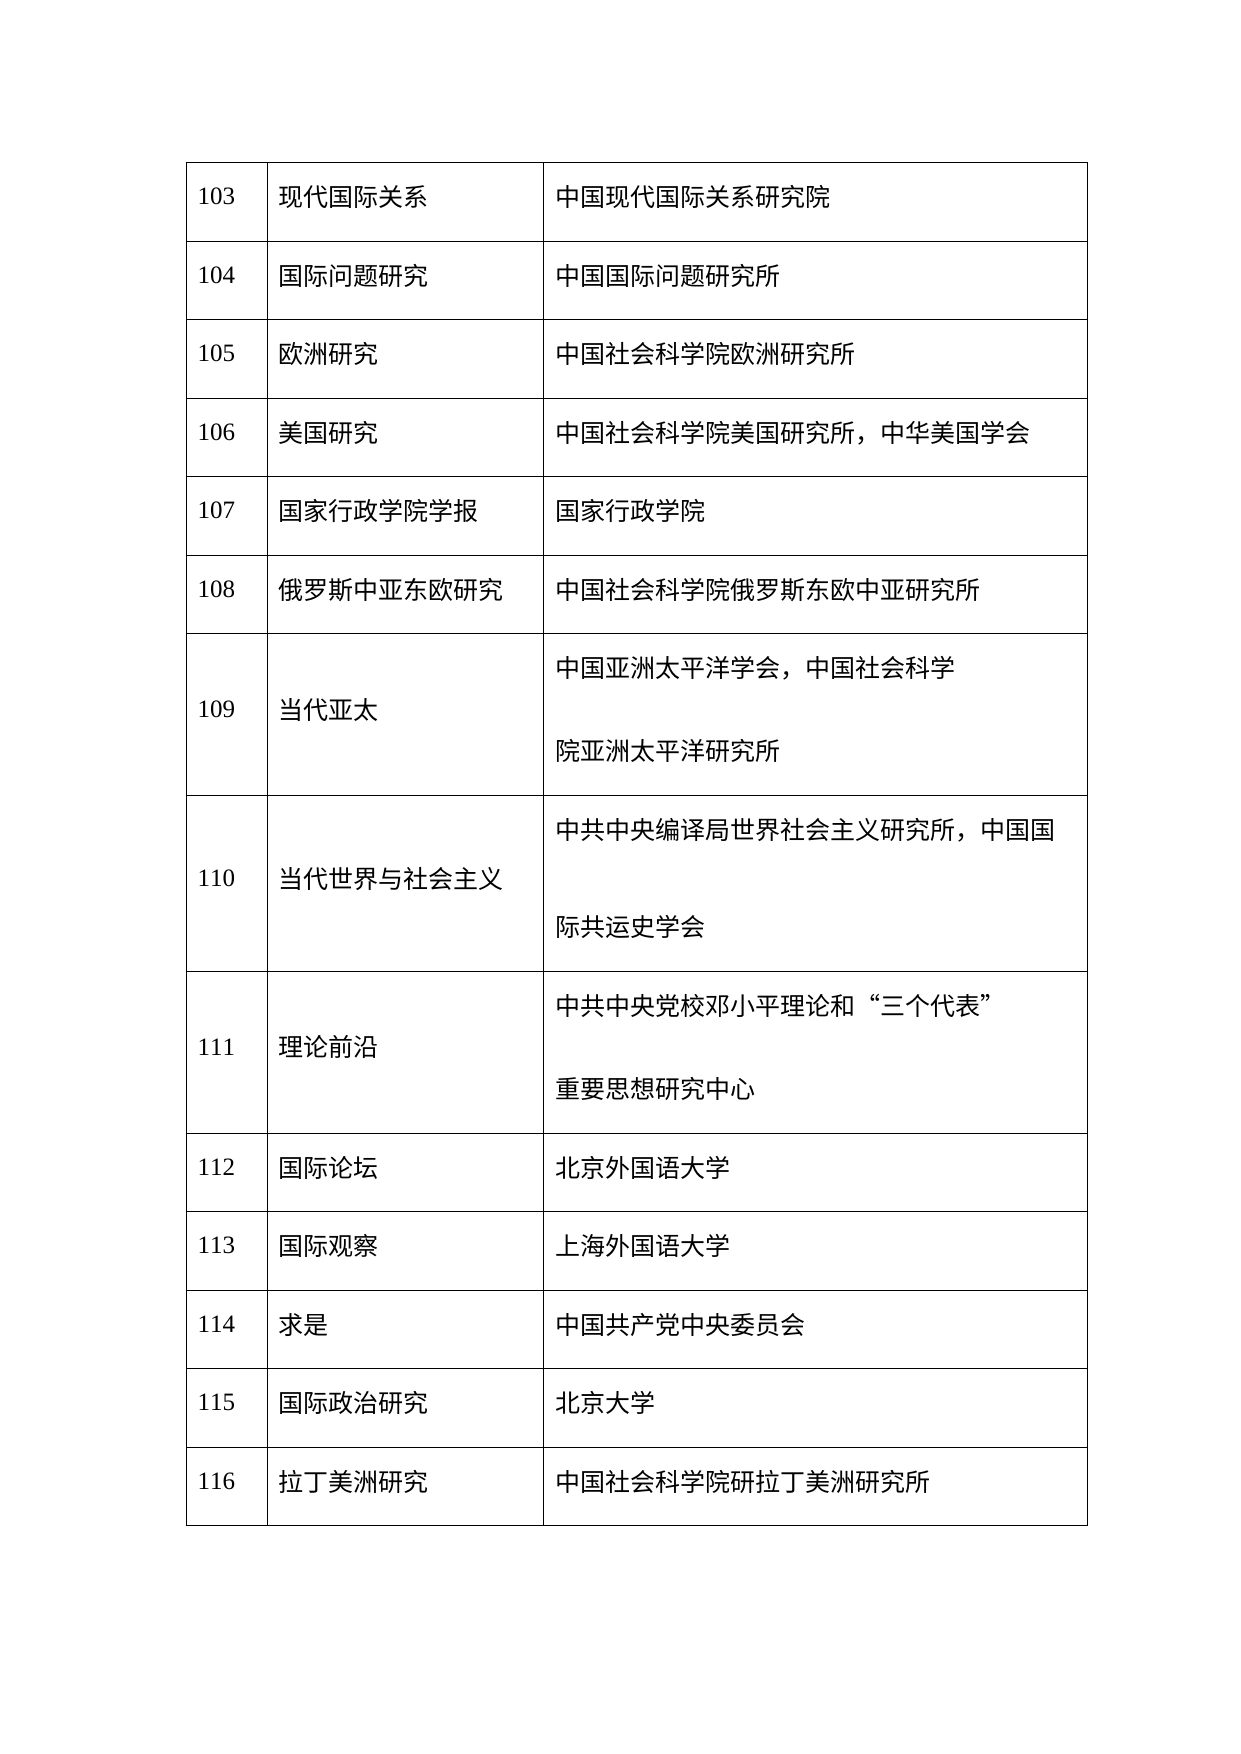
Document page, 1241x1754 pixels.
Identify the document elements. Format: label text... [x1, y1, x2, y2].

table_cell 中共中央党校邓小平理论和“三个代表” 重要思想研究中心 [544, 972, 1087, 1133]
table_cell 114 [187, 1291, 267, 1368]
table_cell 108 [187, 556, 267, 633]
table_cell 103 [187, 163, 267, 241]
table_cell 现代国际关系 [268, 163, 543, 241]
table_cell 106 [187, 399, 267, 476]
table_cell 中国现代国际关系研究院 [544, 163, 1087, 241]
table_cell 拉丁美洲研究 [268, 1448, 543, 1525]
table_cell 国家行政学院 [544, 477, 1087, 555]
table_cell 105 [187, 320, 267, 398]
table_cell 中国社会科学院研拉丁美洲研究所 [544, 1448, 1087, 1525]
table_cell 当代亚太 [268, 634, 543, 795]
table_cell 中国亚洲太平洋学会，中国社会科学 院亚洲太平洋研究所 [544, 634, 1087, 795]
table_cell 112 [187, 1134, 267, 1211]
table_cell 115 [187, 1369, 267, 1447]
table_cell 北京大学 [544, 1369, 1087, 1447]
table_cell 111 [187, 972, 267, 1133]
table_cell 国际政治研究 [268, 1369, 543, 1447]
table_cell 美国研究 [268, 399, 543, 476]
table_cell 109 [187, 634, 267, 795]
table_cell 国际问题研究 [268, 242, 543, 319]
table_cell 中国社会科学院俄罗斯东欧中亚研究所 [544, 556, 1087, 633]
table_cell 俄罗斯中亚东欧研究 [268, 556, 543, 633]
table_cell 110 [187, 796, 267, 971]
table_cell 国家行政学院学报 [268, 477, 543, 555]
table_cell 上海外国语大学 [544, 1212, 1087, 1290]
table_cell 北京外国语大学 [544, 1134, 1087, 1211]
table_cell 中国国际问题研究所 [544, 242, 1087, 319]
table_cell 求是 [268, 1291, 543, 1368]
table_cell 107 [187, 477, 267, 555]
table_cell 欧洲研究 [268, 320, 543, 398]
table_cell 中国社会科学院欧洲研究所 [544, 320, 1087, 398]
table_cell 中国社会科学院美国研究所，中华美国学会 [544, 399, 1087, 476]
table_cell 理论前沿 [268, 972, 543, 1133]
table_cell 国际论坛 [268, 1134, 543, 1211]
table_cell 113 [187, 1212, 267, 1290]
table_cell 中国共产党中央委员会 [544, 1291, 1087, 1368]
table_cell 104 [187, 242, 267, 319]
table_cell 国际观察 [268, 1212, 543, 1290]
table_cell 中共中央编译局世界社会主义研究所，中国国际共运史学会 [544, 796, 1087, 971]
table_cell 116 [187, 1448, 267, 1525]
table_cell 当代世界与社会主义 [268, 796, 543, 971]
